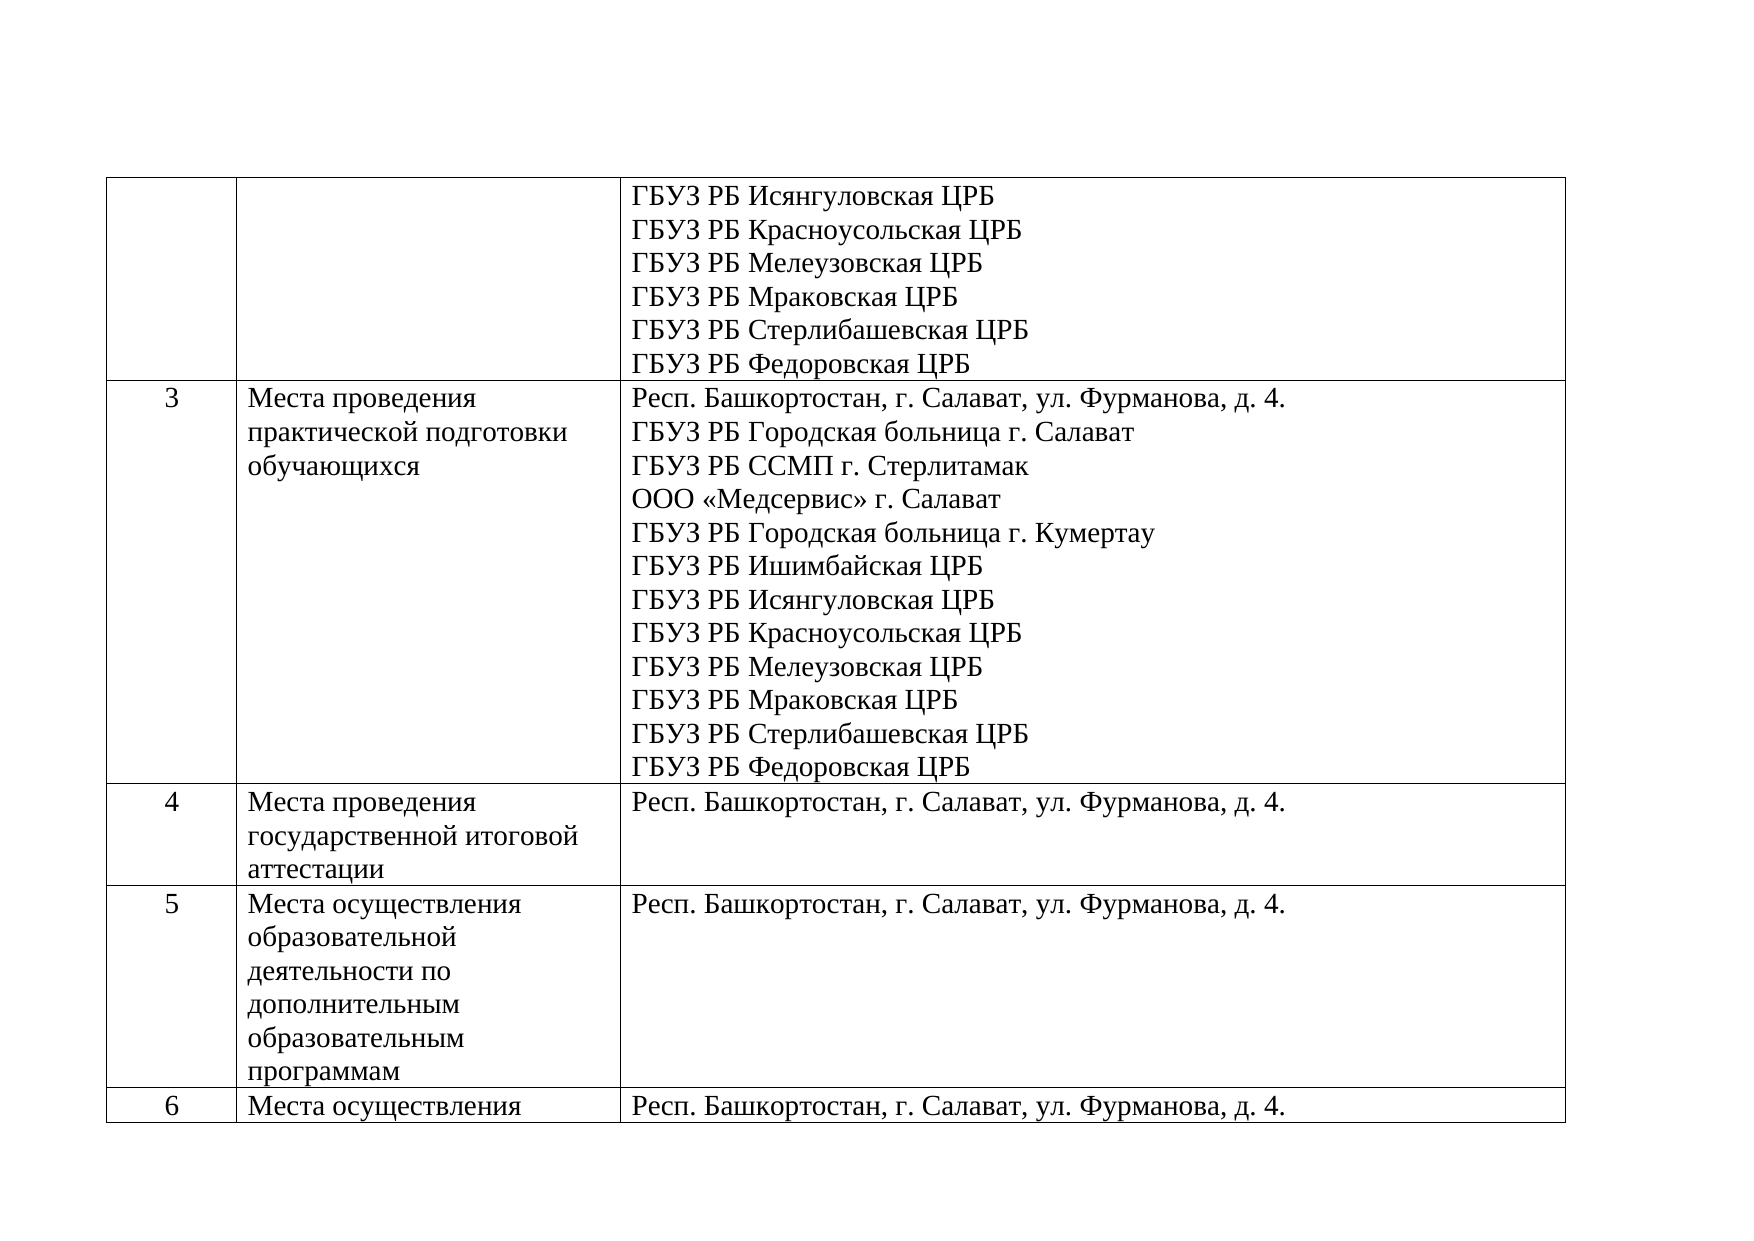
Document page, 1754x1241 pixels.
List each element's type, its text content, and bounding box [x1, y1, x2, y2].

table_cell 3 [107, 381, 236, 783]
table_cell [621, 178, 1565, 379]
table_cell Места проведения практической подготовки обучающихся [237, 381, 620, 783]
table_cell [237, 1088, 620, 1122]
table_cell Места проведения государственной итоговой аттестации [237, 784, 620, 885]
table_cell 6 [107, 1088, 236, 1122]
table_cell Респ. Башкортостан, г. Салават, ул. Фурманова, д. 4. [621, 886, 1565, 1087]
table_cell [621, 1088, 1565, 1122]
table_cell 5 [107, 886, 236, 1087]
table_cell 4 [107, 784, 236, 885]
table_cell 2 [107, 178, 236, 379]
table_cell Респ. Башкортостан, г. Салават, ул. Фурманова, д. 4. [621, 784, 1565, 885]
table_cell Респ. Башкортостан, г. Салават, ул. Фурманова, д. 4. ГБУЗ РБ Городская больница г. Салават ГБУЗ РБ ССМП г. Стерлитамак ООО «Медсервис» г. Салават ГБУЗ РБ Городская больница г. Кумертау ГБУЗ РБ Ишимбайская ЦРБ ГБУЗ РБ Исянгуловская ЦРБ ГБУЗ РБ Красноусольская ЦРБ ГБУЗ РБ Мелеузовская ЦРБ ГБУЗ РБ Мраковская ЦРБ ГБУЗ РБ Стерлибашевская ЦРБ ГБУЗ РБ Федоровская ЦРБ [621, 381, 1565, 783]
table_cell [237, 178, 620, 379]
table_cell Места осуществления образовательной деятельности по дополнительным образовательным программам [237, 886, 620, 1087]
